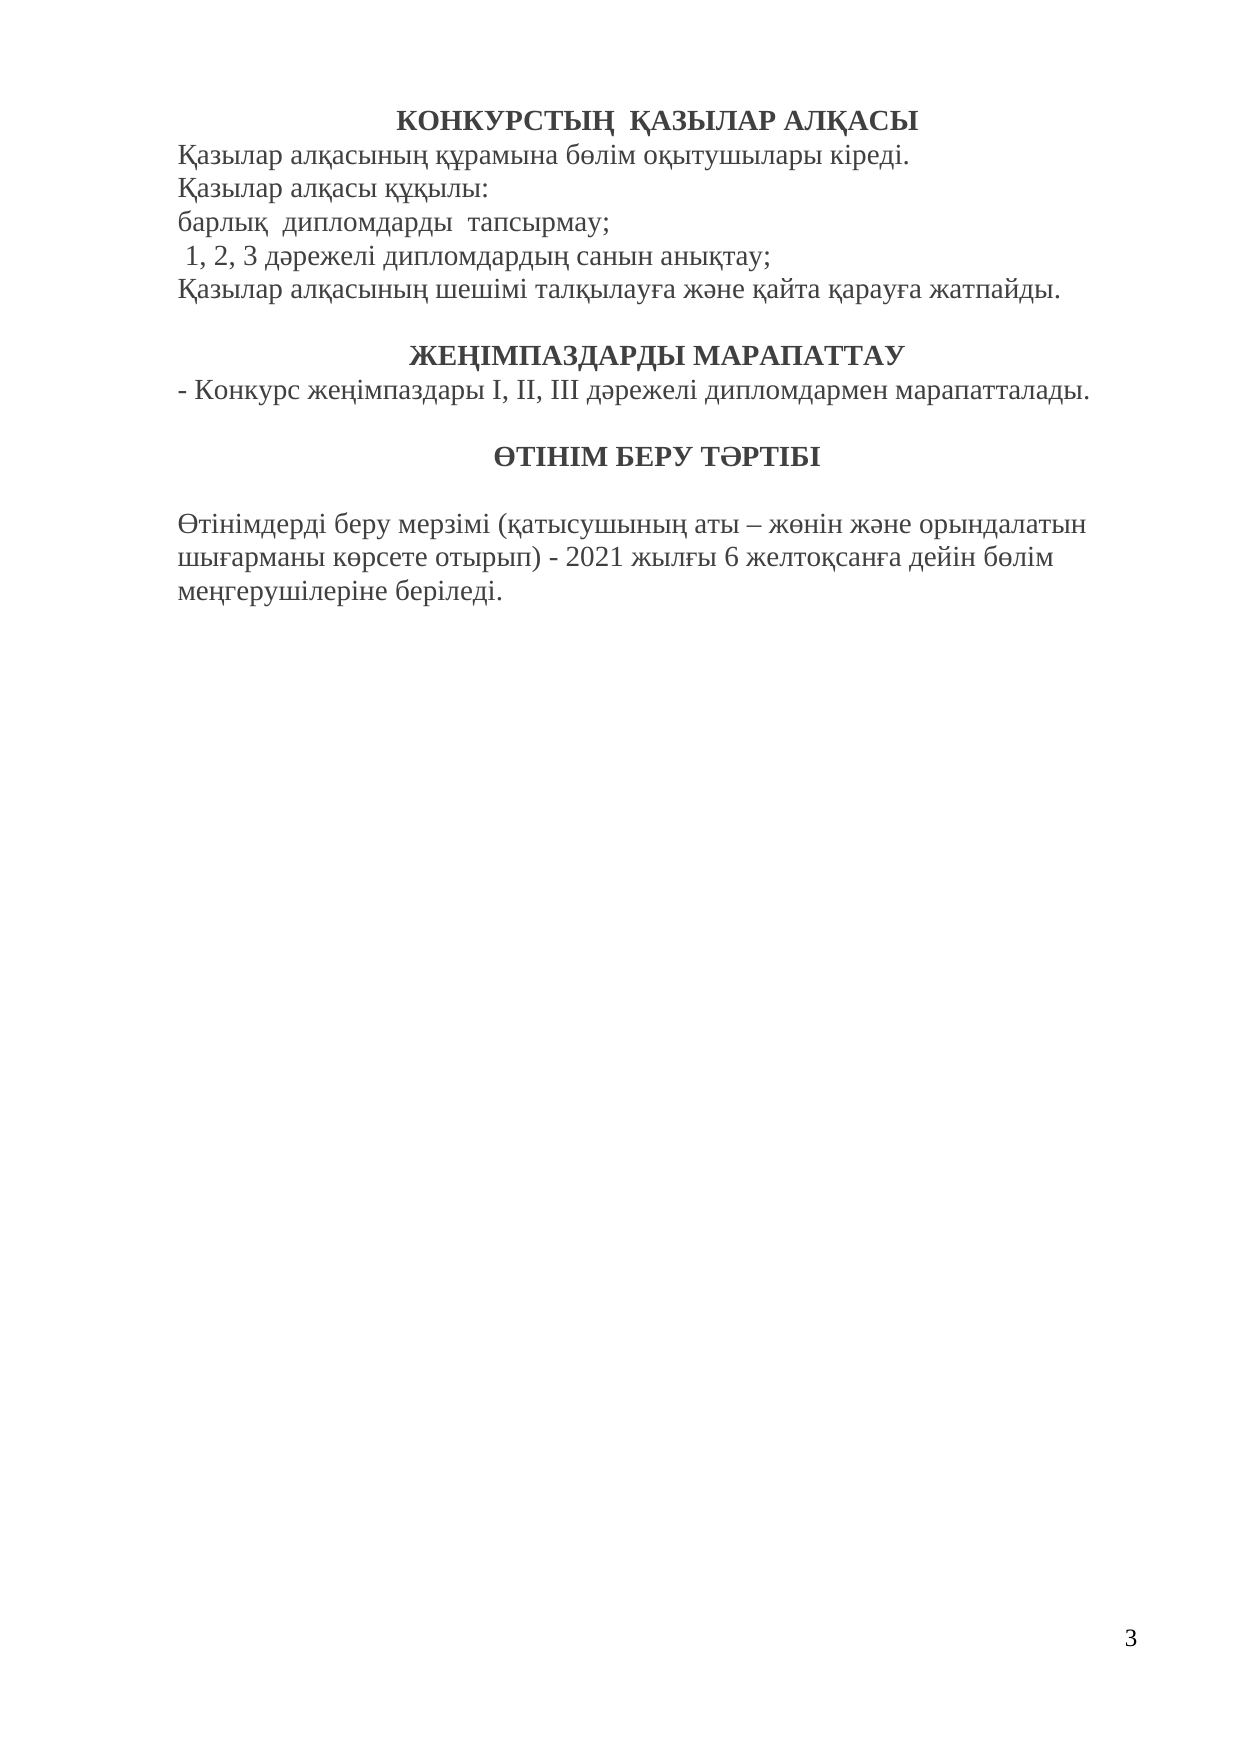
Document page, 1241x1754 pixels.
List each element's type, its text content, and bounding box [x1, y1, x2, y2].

text Қазылар алқасы құқылы: [177, 171, 1137, 204]
list - Конкурс жеңімпаздары I, II, III дәрежелі дипломдармен марапатталады. [177, 372, 1137, 405]
text барлық дипломдарды тапсырмау; [177, 204, 1137, 238]
text 1, 2, 3 дәрежелі дипломдардың санын анықтау; [177, 238, 1137, 271]
text ӨТІНІМ БЕРУ ТӘРТІБІ [177, 439, 1137, 472]
text ЖЕҢІМПАЗДАРДЫ МАРАПАТТАУ [177, 338, 1137, 372]
text Қазылар алқасының құрамына бөлім оқытушылары кіреді. [177, 137, 1137, 171]
text Өтінімдерді беру мерзімі (қатысушының аты – жөнін және орындалатын шығарманы көрсете отырып) - 2021 жылғы 6 желтоқсанға дейін бөлім меңгерушілеріне беріледі. [177, 506, 1137, 607]
text Қазылар алқасының шешімі талқылауға және қайта қарауға жатпайды. [177, 271, 1137, 305]
text КОНКУРСТЫҢ ҚАЗЫЛАР АЛҚАСЫ [177, 103, 1137, 137]
